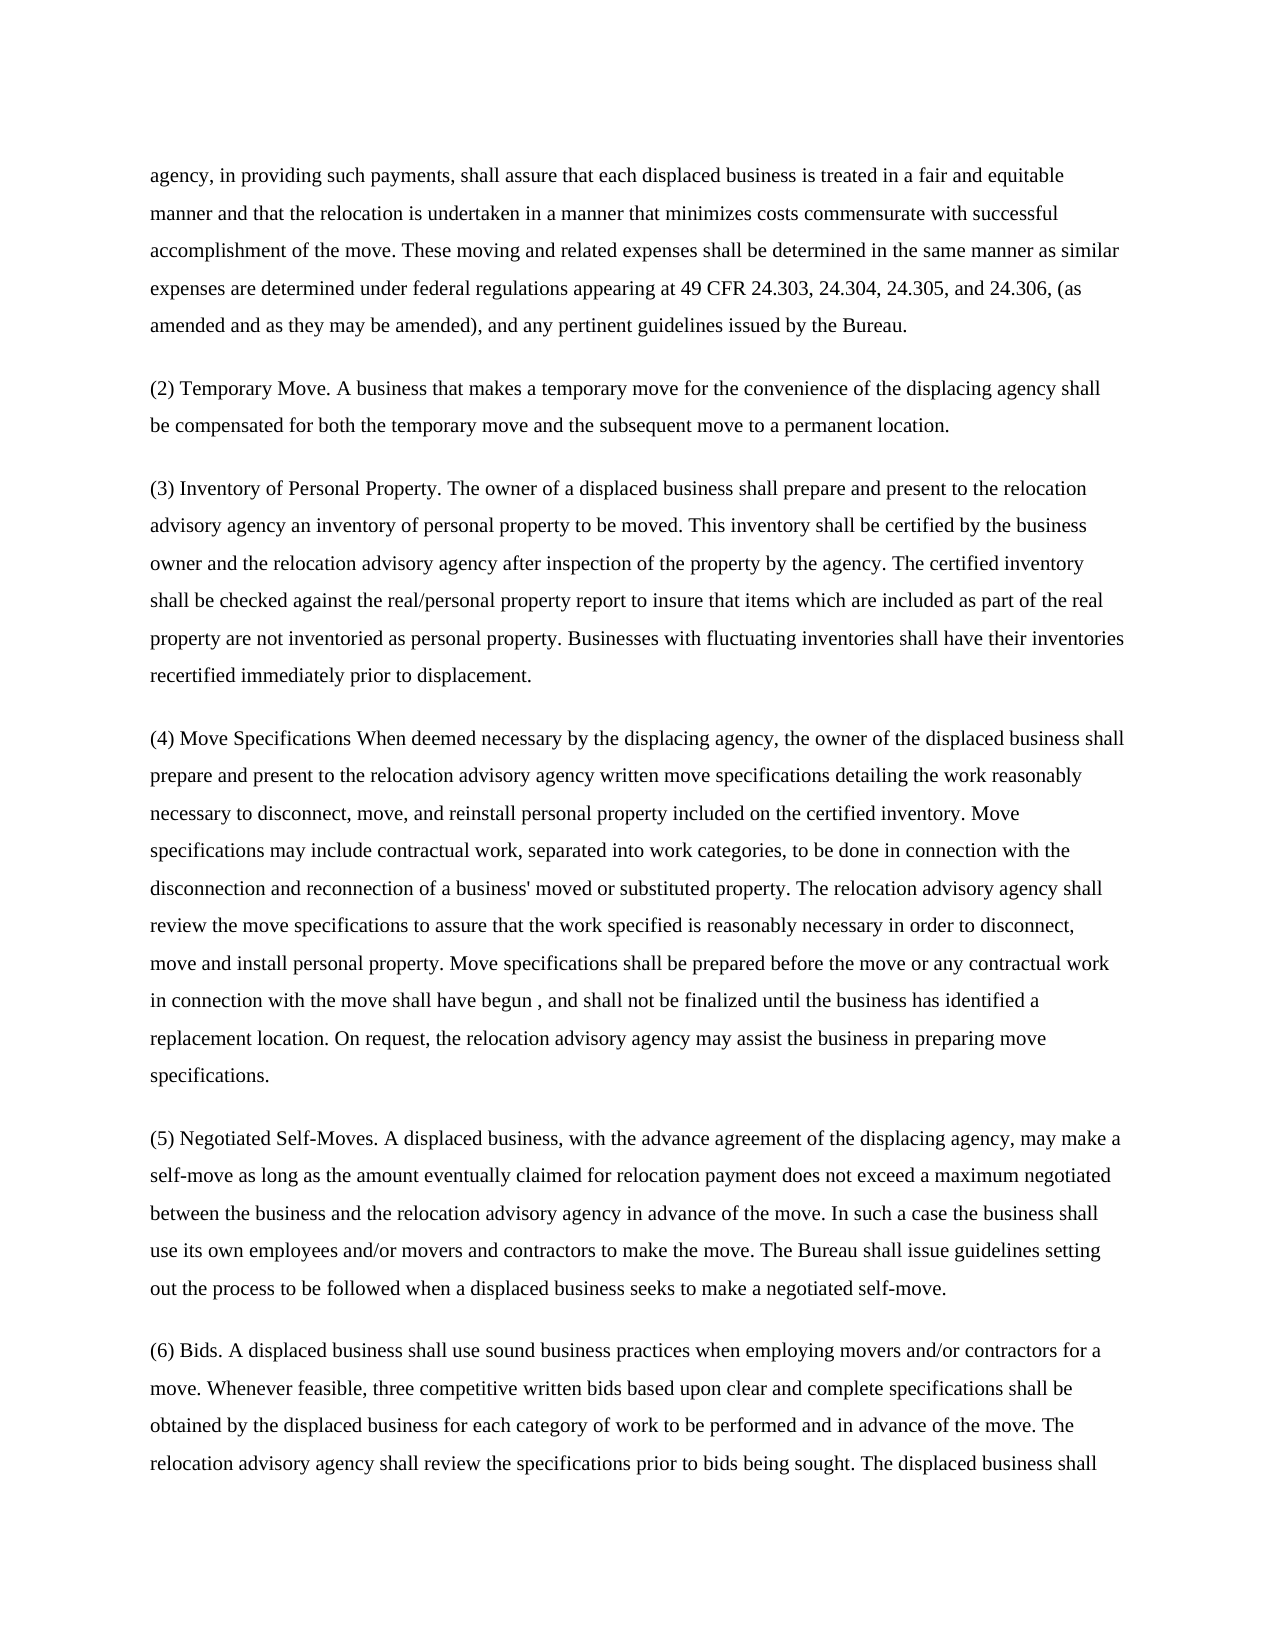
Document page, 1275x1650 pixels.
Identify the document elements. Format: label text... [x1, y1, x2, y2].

text (2) Temporary Move. A business that makes a temporary move for the convenience of the displacing agency shall be compensated for both the temporary move and the subsequent move to a permanent location. [150, 362, 1125, 437]
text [150, 1325, 1125, 1475]
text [150, 150, 1125, 337]
text (5) Negotiated Self-Moves. A displaced business, with the advance agreement of the displacing agency, may make a self-move as long as the amount eventually claimed for relocation payment does not exceed a maximum negotiated between the business and the relocation advisory agency in advance of the move. In such a case the business shall use its own employees and/or movers and contractors to make the move. The Bureau shall issue guidelines setting out the process to be followed when a displaced business seeks to make a negotiated self-move. [150, 1112, 1125, 1300]
text (4) Move Specifications When deemed necessary by the displacing agency, the owner of the displaced business shall prepare and present to the relocation advisory agency written move specifications detailing the work reasonably necessary to disconnect, move, and reinstall personal property included on the certified inventory. Move specifications may include contractual work, separated into work categories, to be done in connection with the disconnection and reconnection of a business' moved or substituted property. The relocation advisory agency shall review the move specifications to assure that the work specified is reasonably necessary in order to disconnect, move and install personal property. Move specifications shall be prepared before the move or any contractual work in connection with the move shall have begun , and shall not be finalized until the business has identified a replacement location. On request, the relocation advisory agency may assist the business in preparing move specifications. [150, 712, 1125, 1087]
text (3) Inventory of Personal Property. The owner of a displaced business shall prepare and present to the relocation advisory agency an inventory of personal property to be moved. This inventory shall be certified by the business owner and the relocation advisory agency after inspection of the property by the agency. The certified inventory shall be checked against the real/personal property report to insure that items which are included as part of the real property are not inventoried as personal property. Businesses with fluctuating inventories shall have their inventories recertified immediately prior to displacement. [150, 462, 1125, 687]
